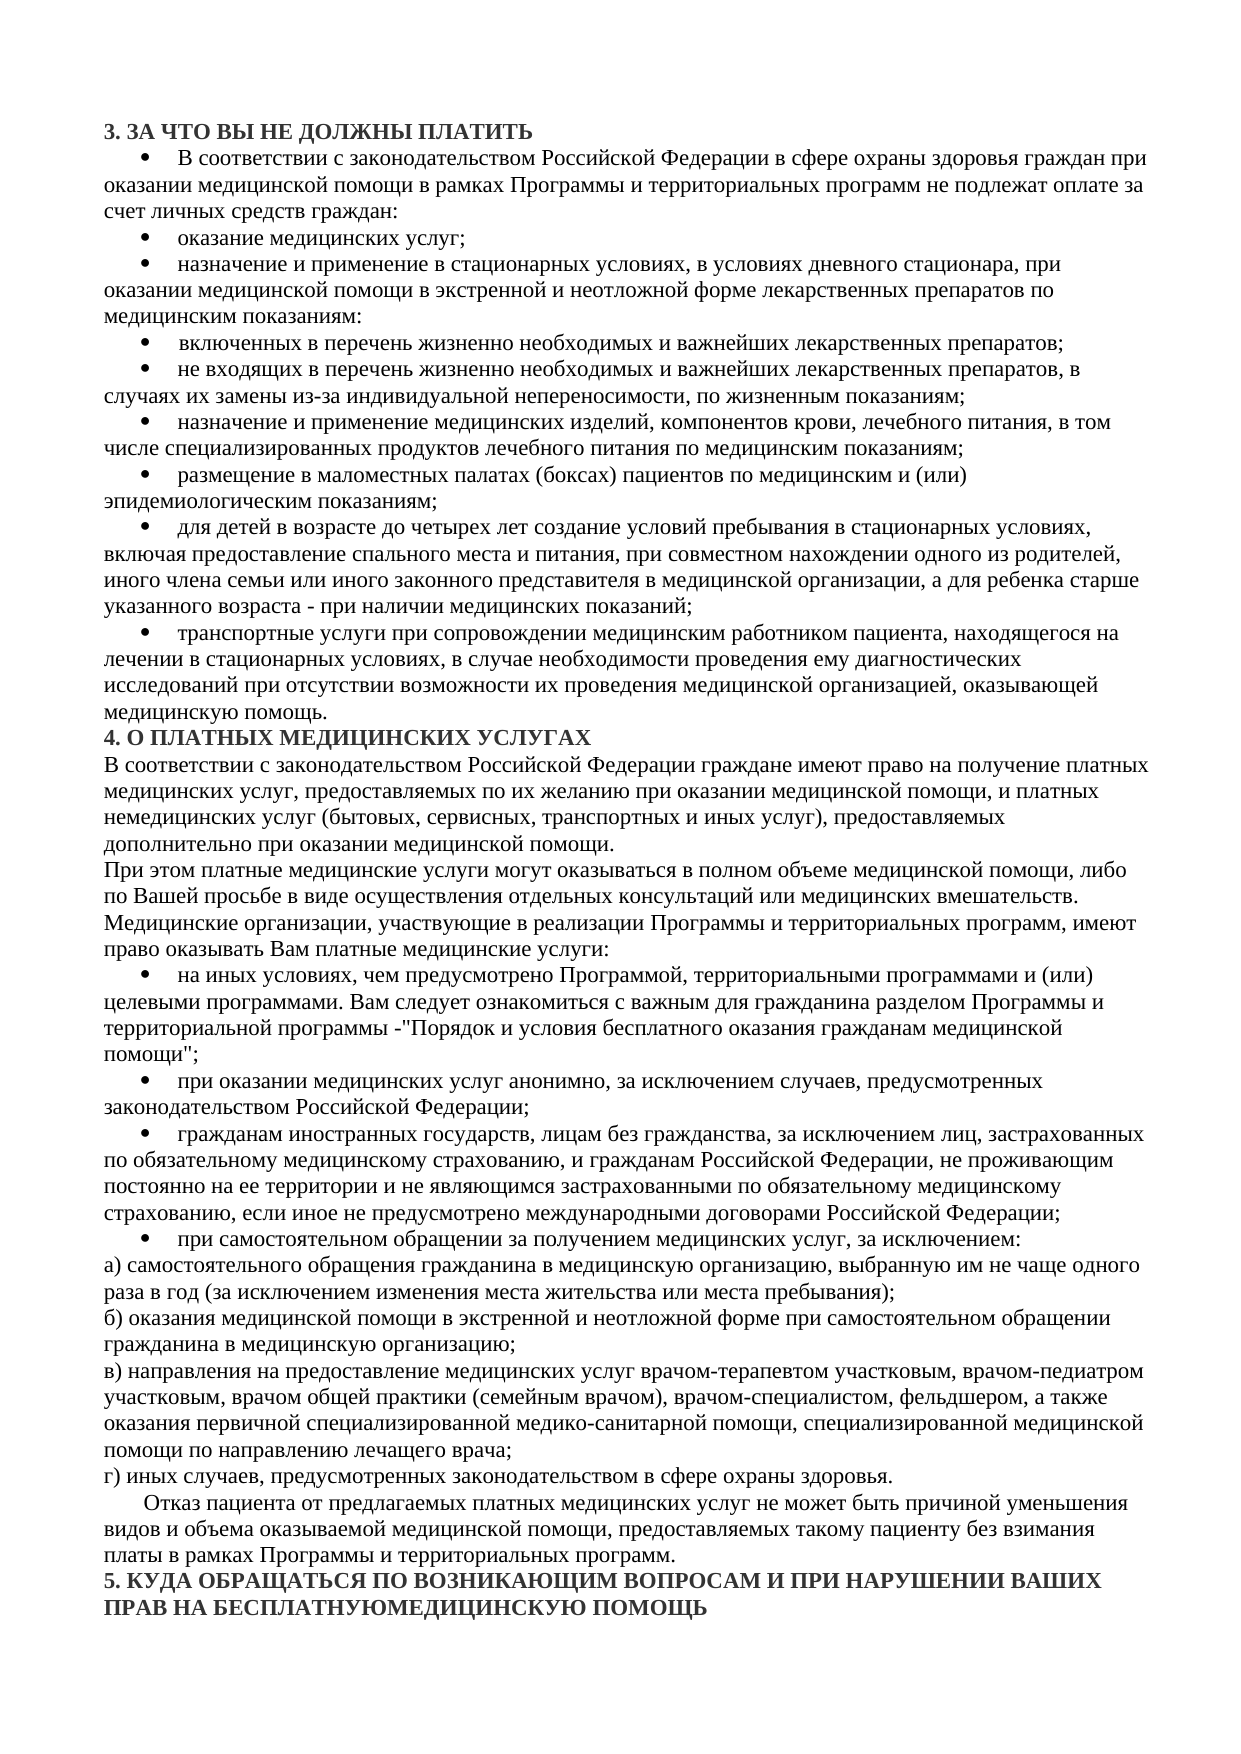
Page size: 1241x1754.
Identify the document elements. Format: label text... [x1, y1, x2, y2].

list оказание медицинских услуг; [103, 223, 1152, 250]
list транспортные услуги при сопровождении медицинским работником пациента, находящегося на лечении в стационарных условиях, в случае необходимости проведения ему диагностических исследований при отсутствии возможности их проведения медицинской организацией, оказывающей медицинскую помощь. [103, 619, 1152, 724]
text в) направления на предоставление медицинских услуг врачом-терапевтом участковым, врачом-педиатром участковым, врачом общей практики (семейным врачом), врачом-специалистом, фельдшером, а также оказания первичной специализированной медико-санитарной помощи, специализированной медицинской помощи по направлению лечащего врача; [103, 1357, 1152, 1462]
text Медицинские организации, участвующие в реализации Программы и территориальных программ, имеют право оказывать Вам платные медицинские услуги: [103, 909, 1152, 961]
list гражданам иностранных государств, лицам без гражданства, за исключением лиц, застрахованных по обязательному медицинскому страхованию, и гражданам Российской Федерации, не проживающим постоянно на ее территории и не являющимся застрахованными по обязательному медицинскому страхованию, если иное не предусмотрено международными договорами Российской Федерации; [103, 1119, 1152, 1225]
text 5. КУДА ОБРАЩАТЬСЯ ПО ВОЗНИКАЮЩИМ ВОПРОСАМ И ПРИ НАРУШЕНИИ ВАШИХ ПРАВ НА БЕСПЛАТНУЮМЕДИЦИНСКУЮ ПОМОЩЬ [103, 1568, 1152, 1620]
list на иных условиях, чем предусмотрено Программой, территориальными программами и (или) целевыми программами. Вам следует ознакомиться с важным для гражданина разделом Программы и территориальной программы -"Порядок и условия бесплатного оказания гражданам медицинской помощи"; [103, 961, 1152, 1067]
list включенных в перечень жизненно необходимых и важнейших лекарственных препаратов; [141, 329, 1152, 355]
list назначение и применение в стационарных условиях, в условиях дневного стационара, при оказании медицинской помощи в экстренной и неотложной форме лекарственных препаратов по медицинским показаниям: [103, 250, 1152, 329]
text г) иных случаев, предусмотренных законодательством в сфере охраны здоровья. [103, 1462, 1152, 1488]
list В соответствии с законодательством Российской Федерации в сфере охраны здоровья граждан при оказании медицинской помощи в рамках Программы и территориальных программ не подлежат оплате за счет личных средств граждан: [103, 144, 1152, 223]
text В соответствии с законодательством Российской Федерации граждане имеют право на получение платных медицинских услуг, предоставляемых по их желанию при оказании медицинской помощи, и платных немедицинских услуг (бытовых, сервисных, транспортных и иных услуг), предоставляемых дополнительно при оказании медицинской помощи. [103, 751, 1152, 856]
text а) самостоятельного обращения гражданина в медицинскую организацию, выбранную им не чаще одного раза в год (за исключением изменения места жительства или места пребывания); [103, 1251, 1152, 1304]
text б) оказания медицинской помощи в экстренной и неотложной форме при самостоятельном обращении гражданина в медицинскую организацию; [103, 1304, 1152, 1357]
list при самостоятельном обращении за получением медицинских услуг, за исключением: [103, 1225, 1152, 1251]
list назначение и применение медицинских изделий, компонентов крови, лечебного питания, в том числе специализированных продуктов лечебного питания по медицинским показаниям; [103, 408, 1152, 461]
text 3. ЗА ЧТО ВЫ НЕ ДОЛЖНЫ ПЛАТИТЬ [103, 118, 1152, 144]
text При этом платные медицинские услуги могут оказываться в полном объеме медицинской помощи, либо по Вашей просьбе в виде осуществления отдельных консультаций или медицинских вмешательств. [103, 856, 1152, 909]
list при оказании медицинских услуг анонимно, за исключением случаев, предусмотренных законодательством Российской Федерации; [103, 1067, 1152, 1119]
text 4. О ПЛАТНЫХ МЕДИЦИНСКИХ УСЛУГАХ [103, 724, 1152, 751]
list не входящих в перечень жизненно необходимых и важнейших лекарственных препаратов, в случаях их замены из-за индивидуальной непереносимости, по жизненным показаниям; [103, 355, 1152, 408]
list для детей в возрасте до четырех лет создание условий пребывания в стационарных условиях, включая предоставление спального места и питания, при совместном нахождении одного из родителей, иного члена семьи или иного законного представителя в медицинской организации, а для ребенка старше указанного возраста - при наличии медицинских показаний; [103, 513, 1152, 619]
list размещение в маломестных палатах (боксах) пациентов по медицинским и (или) эпидемиологическим показаниям; [103, 461, 1152, 513]
text Отказ пациента от предлагаемых платных медицинских услуг не может быть причиной уменьшения видов и объема оказываемой медицинской помощи, предоставляемых такому пациенту без взимания платы в рамках Программы и территориальных программ. [103, 1488, 1152, 1568]
